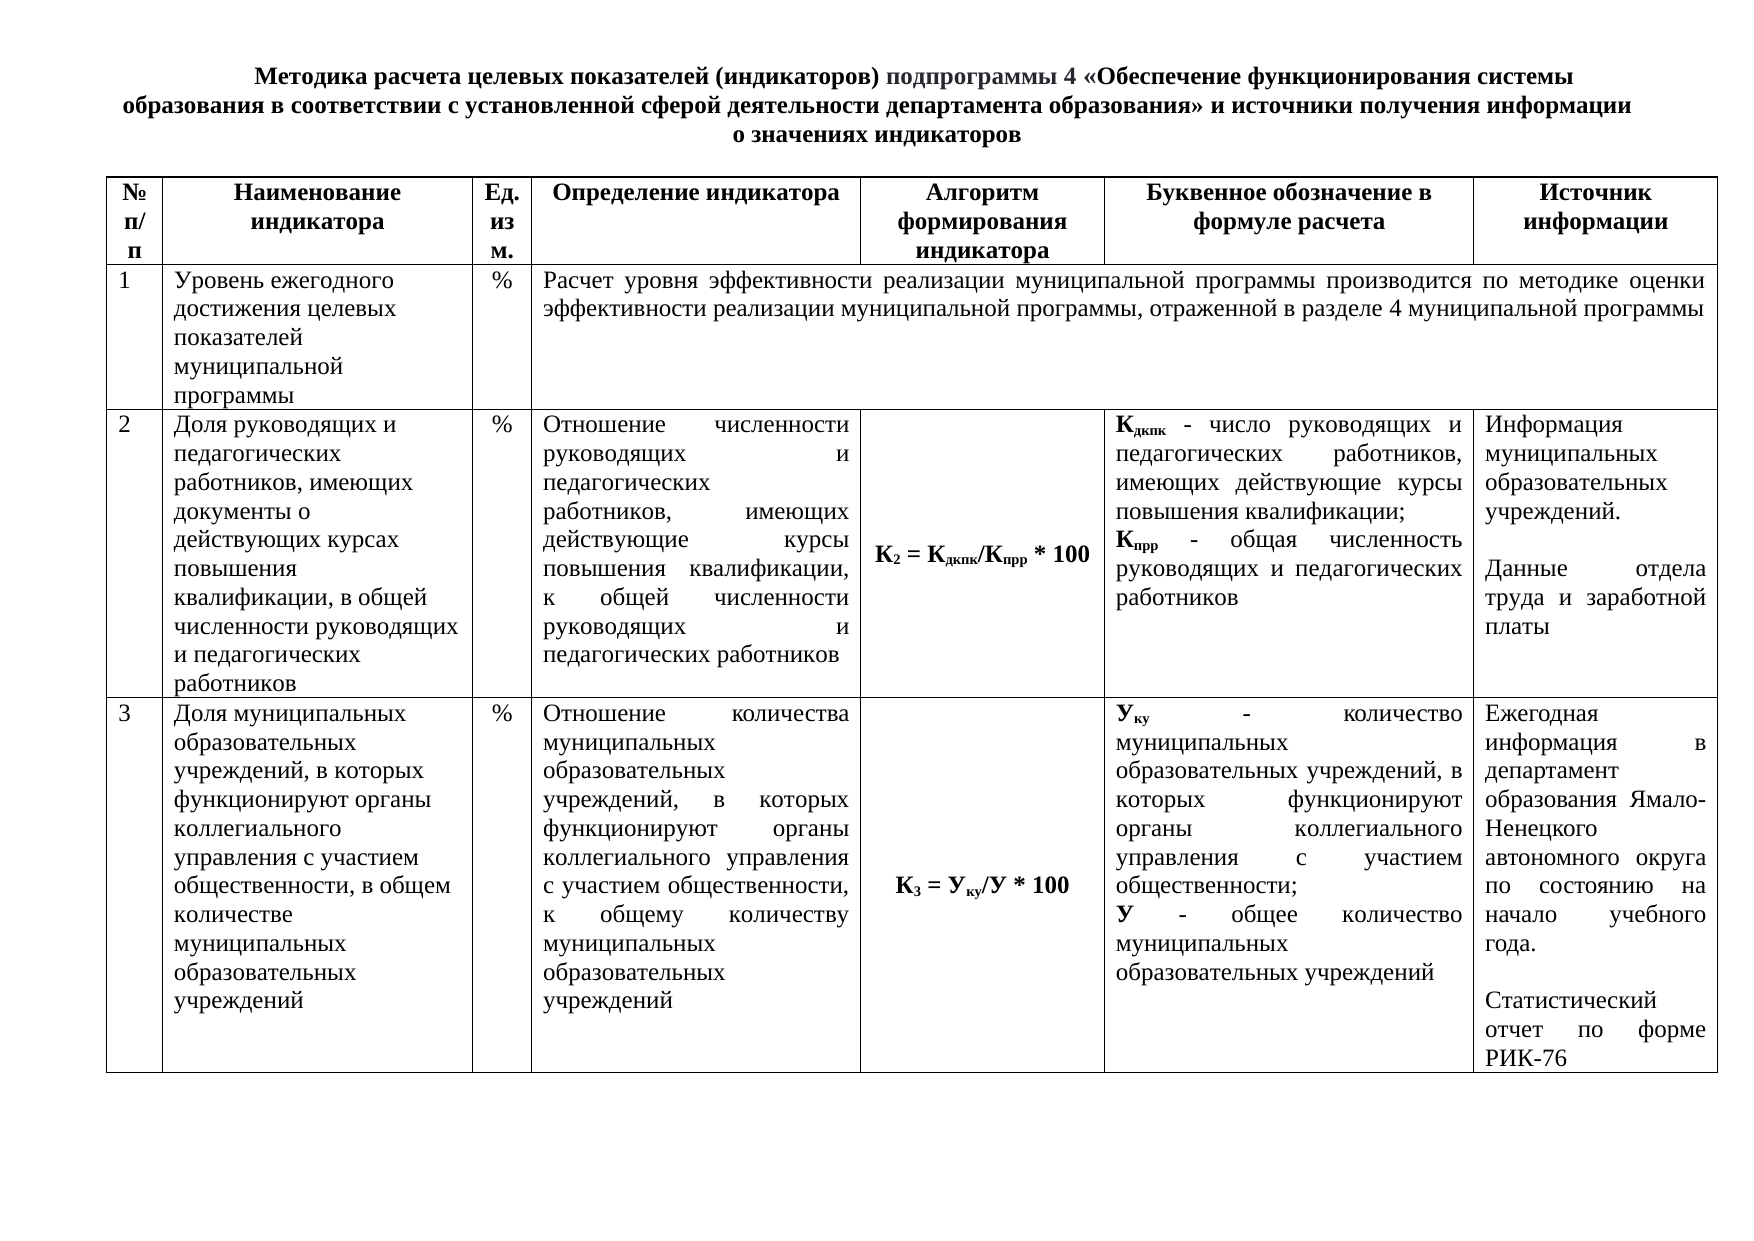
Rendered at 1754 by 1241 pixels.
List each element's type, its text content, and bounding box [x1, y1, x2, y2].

table_cell Ежегодная информация в департамент образования Ямало-Ненецкого автономного округа по состоянию на начало учебного года. Статистический отчет по форме РИК-76 [1474, 698, 1717, 1072]
table_cell % [473, 410, 531, 697]
table_cell Информация муниципальных образовательных учреждений. Данные отдела труда и заработной платы [1474, 410, 1717, 697]
table_cell Расчет уровня эффективности реализации муниципальной программы производится по методике оценки эффективности реализации муниципальной программы, отраженной в разделе 4 муниципальной программы [532, 265, 1717, 408]
table_header Буквенное обозначение в формуле расчета [1105, 178, 1473, 264]
table_cell Отношение количества муниципальных образовательных учреждений, в которых функционируют органы коллегиального управления с участием общественности, к общему количеству муниципальных образовательных учреждений [532, 698, 860, 1072]
table_header Наименование индикатора [163, 178, 472, 264]
table_cell 1 [107, 265, 162, 408]
table_cell 3 [107, 698, 162, 1072]
table_cell Доля муниципальных образовательных учреждений, в которых функционируют органы коллегиального управления с участием общественности, в общем количестве муниципальных образовательных учреждений [163, 698, 472, 1072]
table_cell % [473, 265, 531, 408]
table_header № п/п [107, 178, 162, 264]
table_cell Уровень ежегодного достижения целевых показателей муниципальной программы [163, 265, 472, 408]
table_cell Отношение численности руководящих и педагогических работников, имеющих действующие курсы повышения квалификации, к общей численности руководящих и педагогических работников [532, 410, 860, 697]
text Методика расчета целевых показателей (индикаторов) подпрограммы 4 «Обеспечение функционирования системы образования в соответствии с установленной сферой деятельности департамента образования» и источники получения информации о значениях индикаторов [118, 59, 1636, 148]
table_cell Кдкпк - число руководящих и педагогических работников, имеющих действующие курсы повышения квалификации; Кпрр - общая численность руководящих и педагогических работников [1105, 410, 1473, 697]
table_cell К2 = Кдкпк/Кпрр * 100 [861, 410, 1104, 697]
table_header Ед. изм. [473, 178, 531, 264]
table_header Источник информации [1474, 178, 1717, 264]
table_cell Доля руководящих и педагогических работников, имеющих документы о действующих курсах повышения квалификации, в общей численности руководящих и педагогических работников [163, 410, 472, 697]
table_header Алгоритм формирования индикатора [861, 178, 1104, 264]
table_header Определение индикатора [532, 178, 860, 264]
table_cell К3 = Уку/У * 100 [861, 698, 1104, 1072]
table_cell Уку - количество муниципальных образовательных учреждений, в которых функционируют органы коллегиального управления с участием общественности; У - общее количество муниципальных образовательных учреждений [1105, 698, 1473, 1072]
table_cell 2 [107, 410, 162, 697]
table_cell % [473, 698, 531, 1072]
